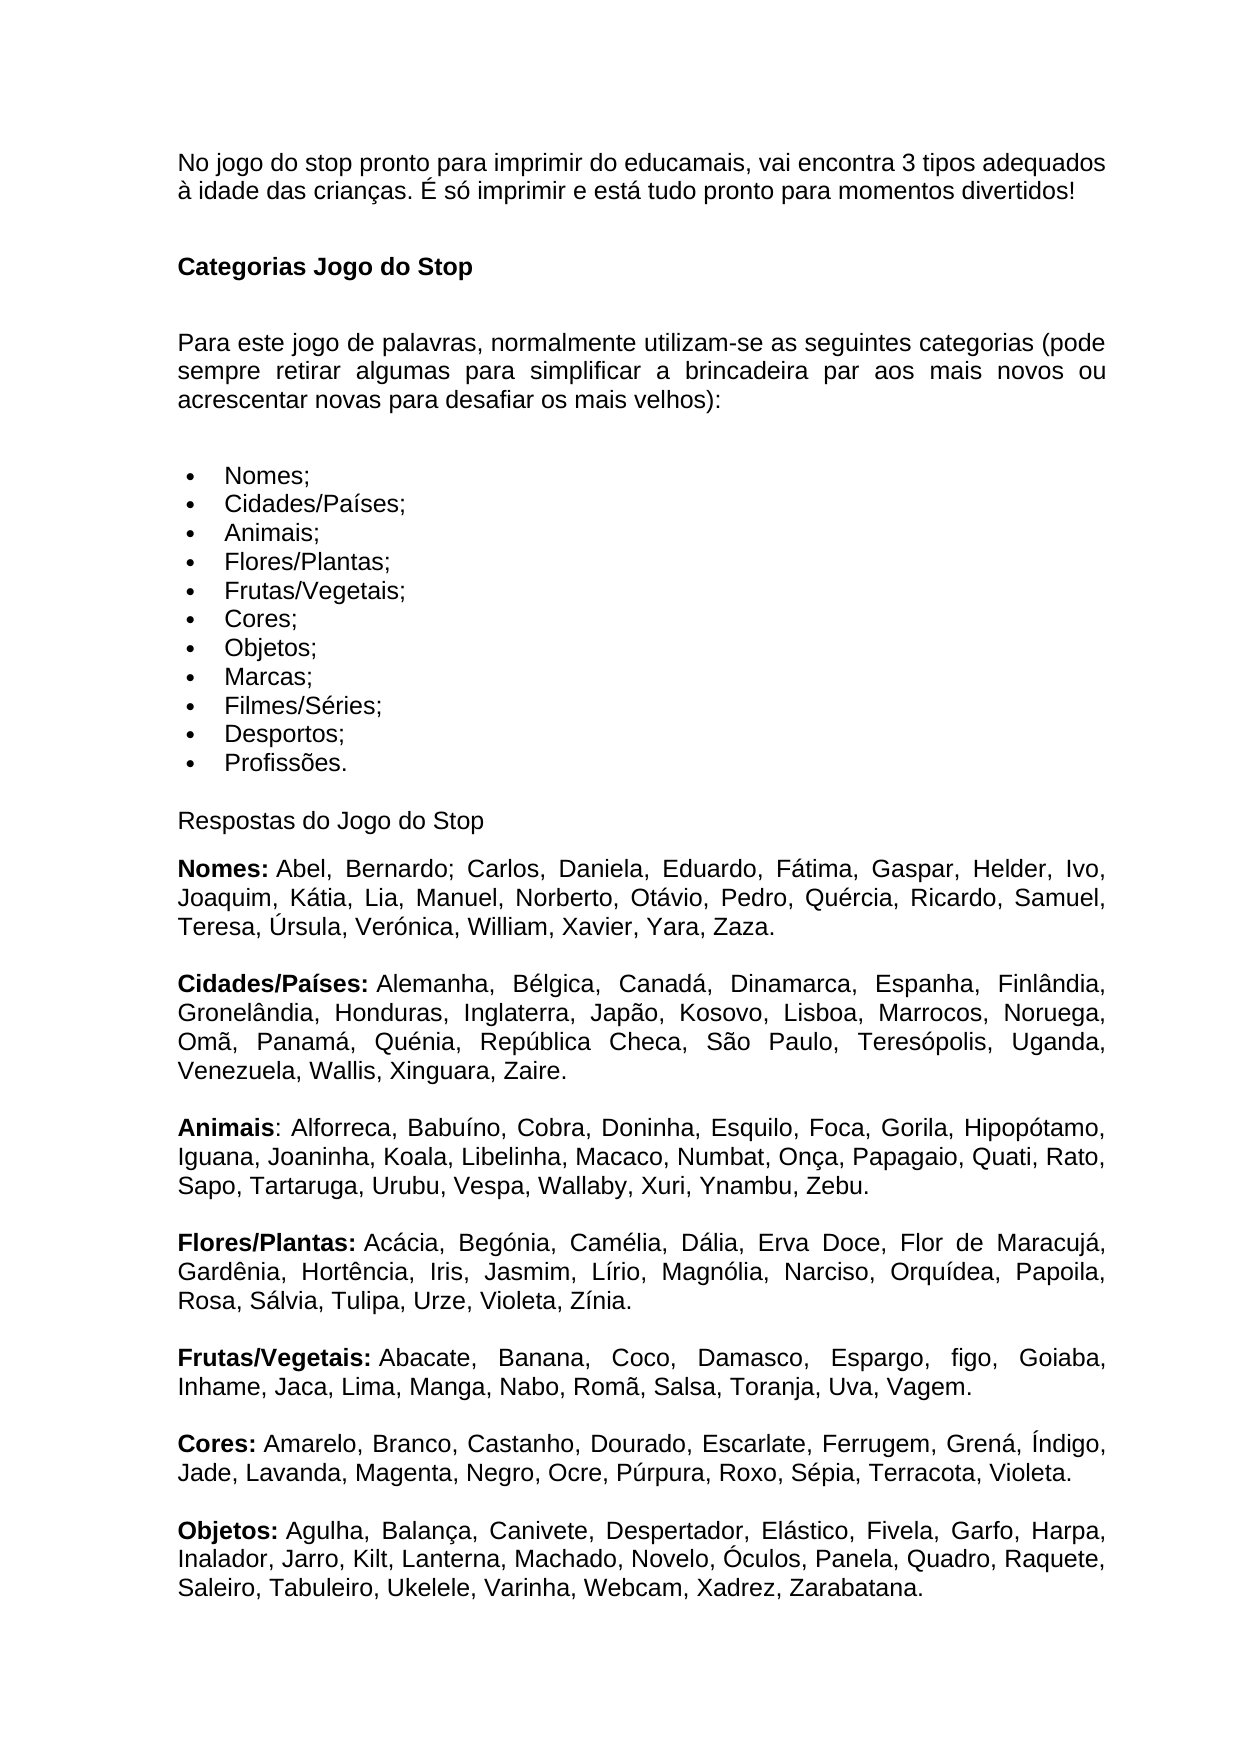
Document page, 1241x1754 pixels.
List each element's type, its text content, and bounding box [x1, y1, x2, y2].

text Flores/Plantas: Acácia, Begónia, Camélia, Dália, Erva Doce, Flor de Maracujá, Gardênia, Hortência, Iris, Jasmim, Lírio, Magnólia, Narciso, Orquídea, Papoila, Rosa, Sálvia, Tulipa, Urze, Violeta, Zínia. [177, 1228, 1107, 1314]
list Filmes/Séries; [187, 691, 1107, 719]
list Flores/Plantas; [187, 547, 1107, 576]
text Para este jogo de palavras, normalmente utilizam-se as seguintes categorias (pode sempre retirar algumas para simplificar a brincadeira par aos mais novos ou acrescentar novas para desafiar os mais velhos): [177, 328, 1107, 414]
text Categorias Jogo do Stop [177, 252, 1107, 281]
list Frutas/Vegetais; [187, 576, 1107, 604]
text Animais: Alforreca, Babuíno, Cobra, Doninha, Esquilo, Foca, Gorila, Hipopótamo, Iguana, Joaninha, Koala, Libelinha, Macaco, Numbat, Onça, Papagaio, Quati, Rato, Sapo, Tartaruga, Urubu, Vespa, Wallaby, Xuri, Ynambu, Zebu. [177, 1113, 1107, 1199]
list Profissões. [187, 748, 1107, 777]
list Cores; [187, 604, 1107, 633]
list Marcas; [187, 662, 1107, 691]
text Cidades/Países: Alemanha, Bélgica, Canadá, Dinamarca, Espanha, Finlândia, Gronelândia, Honduras, Inglaterra, Japão, Kosovo, Lisboa, Marrocos, Noruega, Omã, Panamá, Quénia, República Checa, São Paulo, Teresópolis, Uganda, Venezuela, Wallis, Xinguara, Zaire. [177, 969, 1107, 1084]
text Frutas/Vegetais: Abacate, Banana, Coco, Damasco, Espargo, figo, Goiaba, Inhame, Jaca, Lima, Manga, Nabo, Romã, Salsa, Toranja, Uva, Vagem. [177, 1343, 1107, 1401]
list Cidades/Países; [187, 489, 1107, 518]
list Desportos; [187, 719, 1107, 748]
text Objetos: Agulha, Balança, Canivete, Despertador, Elástico, Fivela, Garfo, Harpa, Inalador, Jarro, Kilt, Lanterna, Machado, Novelo, Óculos, Panela, Quadro, Raquete, Saleiro, Tabuleiro, Ukelele, Varinha, Webcam, Xadrez, Zarabatana. [177, 1516, 1107, 1602]
text Nomes: Abel, Bernardo; Carlos, Daniela, Eduardo, Fátima, Gaspar, Helder, Ivo, Joaquim, Kátia, Lia, Manuel, Norberto, Otávio, Pedro, Quércia, Ricardo, Samuel, Teresa, Úrsula, Verónica, William, Xavier, Yara, Zaza. [177, 854, 1107, 941]
list Objetos; [187, 633, 1107, 662]
text No jogo do stop pronto para imprimir do educamais, vai encontra 3 tipos adequados à idade das crianças. É só imprimir e está tudo pronto para momentos divertidos! [177, 148, 1107, 205]
text Cores: Amarelo, Branco, Castanho, Dourado, Escarlate, Ferrugem, Grená, Índigo, Jade, Lavanda, Magenta, Negro, Ocre, Púrpura, Roxo, Sépia, Terracota, Violeta. [177, 1429, 1107, 1487]
list Nomes; [187, 461, 1107, 489]
list Animais; [187, 518, 1107, 547]
subtitle Respostas do Jogo do Stop [177, 806, 1107, 834]
